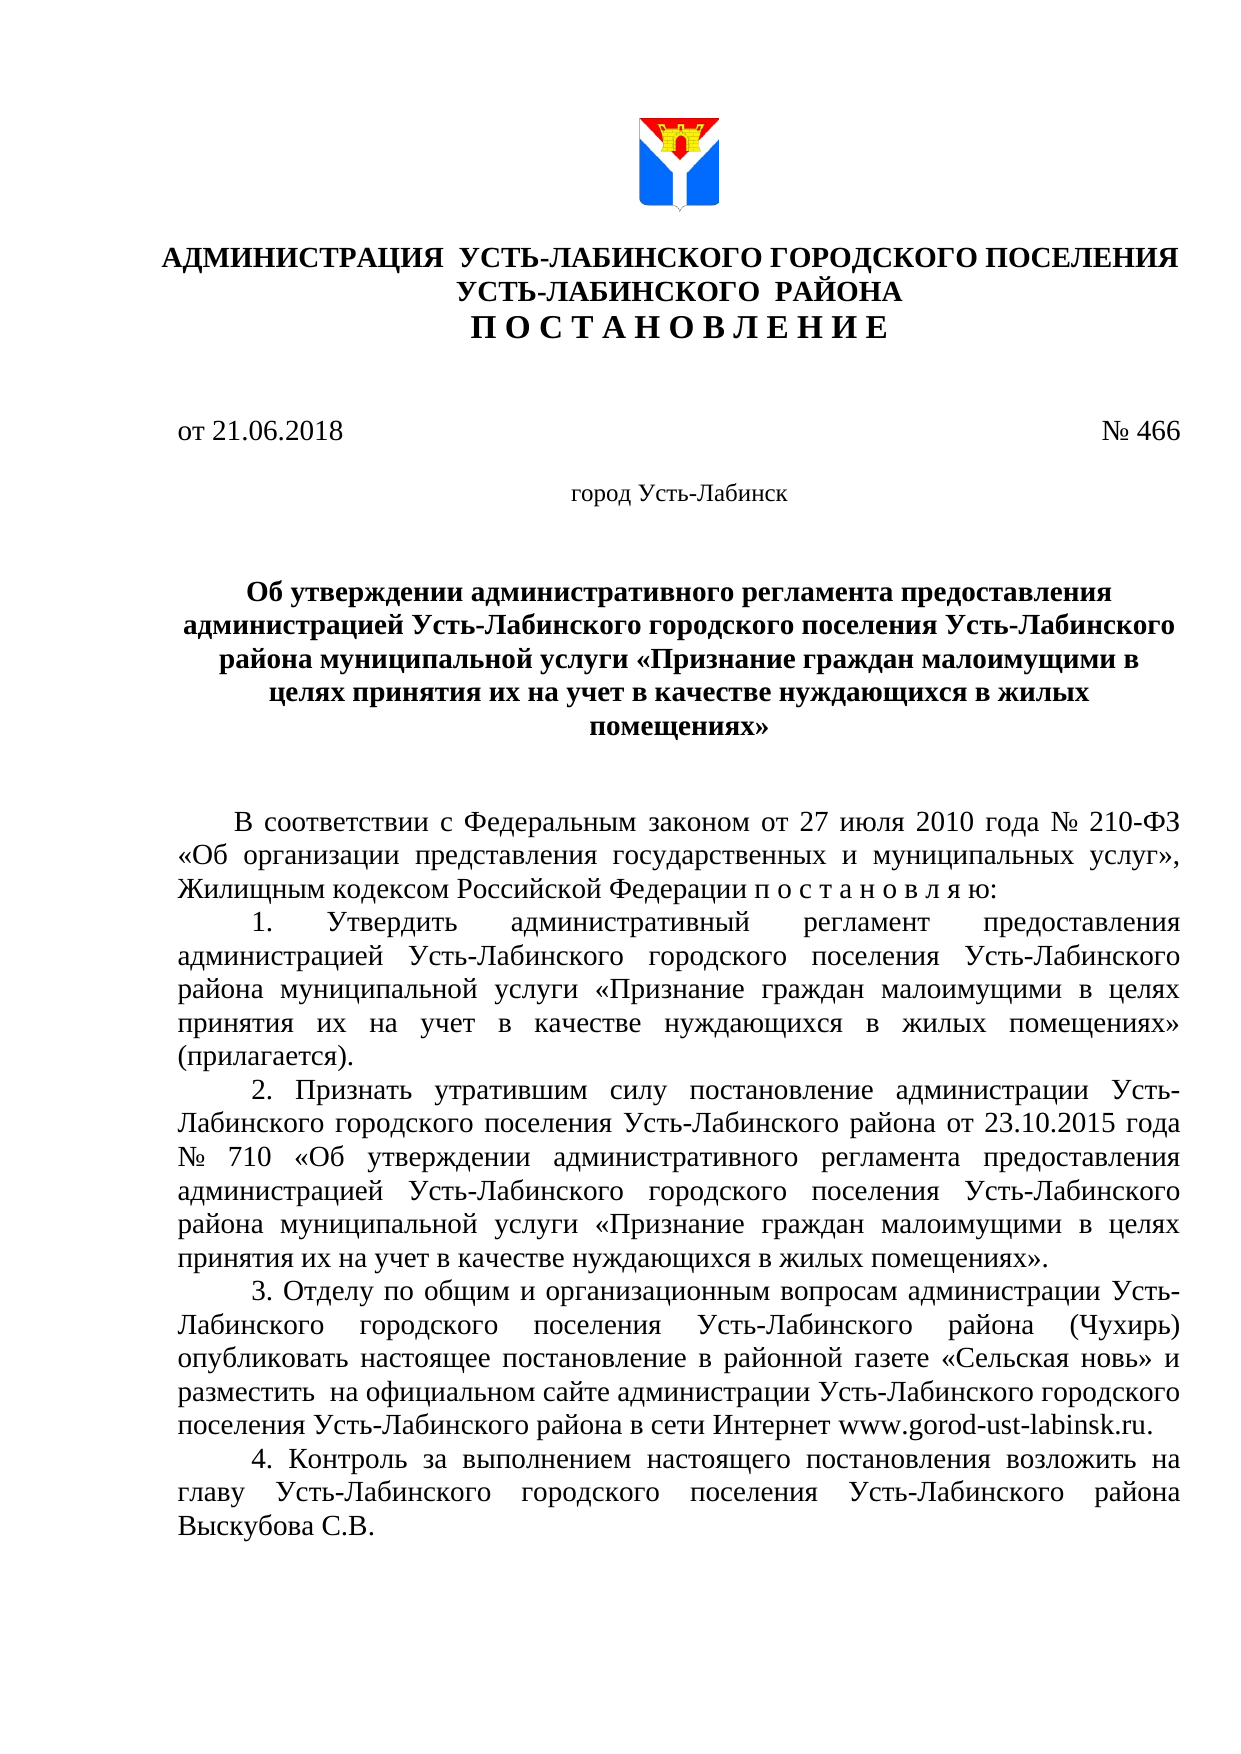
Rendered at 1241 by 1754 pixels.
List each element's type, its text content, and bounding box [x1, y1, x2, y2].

text 4. Контроль за выполнением настоящего постановления возложить на главу Усть-Лабинского городского поселения Усть-Лабинского района Выскубова С.В. [177, 1441, 1181, 1542]
text от 21.06.2018 № 466 [177, 413, 1181, 447]
text 1. Утвердить административный регламент предоставления администрацией Усть-Лабинского городского поселения Усть-Лабинского района муниципальной услуги «Признание граждан малоимущими в целях принятия их на учет в качестве нуждающихся в жилых помещениях» (прилагается). [177, 904, 1181, 1072]
text Об утверждении административного регламента предоставления администрацией Усть-Лабинского городского поселения Усть-Лабинского района муниципальной услуги «Признание граждан малоимущими в целях принятия их на учет в качестве нуждающихся в жилых помещениях» [177, 574, 1181, 741]
text АДМИНИСТРАЦИЯ УСТЬ-ЛАБИНСКОГО ГОРОДСКОГО ПОСЕЛЕНИЯ [159, 241, 1181, 274]
text 3. Отделу по общим и организационным вопросам администрации Усть-Лабинского городского поселения Усть-Лабинского района (Чухирь) опубликовать настоящее постановление в районной газете «Сельская новь» и разместить на официальном сайте администрации Усть-Лабинского городского поселения Усть-Лабинского района в сети Интернет www.gorod-ust-labinsk.ru. [177, 1273, 1181, 1441]
text город Усть-Лабинск [177, 478, 1181, 507]
text П О С Т А Н О В Л Е Н И Е [177, 308, 1181, 346]
picture [639, 118, 719, 212]
text УСТЬ-ЛАБИНСКОГО РАЙОНА [177, 274, 1181, 308]
text В соответствии с Федеральным законом от 27 июля 2010 года № 210-ФЗ «Об организации представления государственных и муниципальных услуг», Жилищным кодексом Российской Федерации п о с т а н о в л я ю: [177, 804, 1181, 904]
text 2. Признать утратившим силу постановление администрации Усть-Лабинского городского поселения Усть-Лабинского района от 23.10.2015 года № 710 «Об утверждении административного регламента предоставления администрацией Усть-Лабинского городского поселения Усть-Лабинского района муниципальной услуги «Признание граждан малоимущими в целях принятия их на учет в качестве нуждающихся в жилых помещениях». [177, 1072, 1181, 1273]
